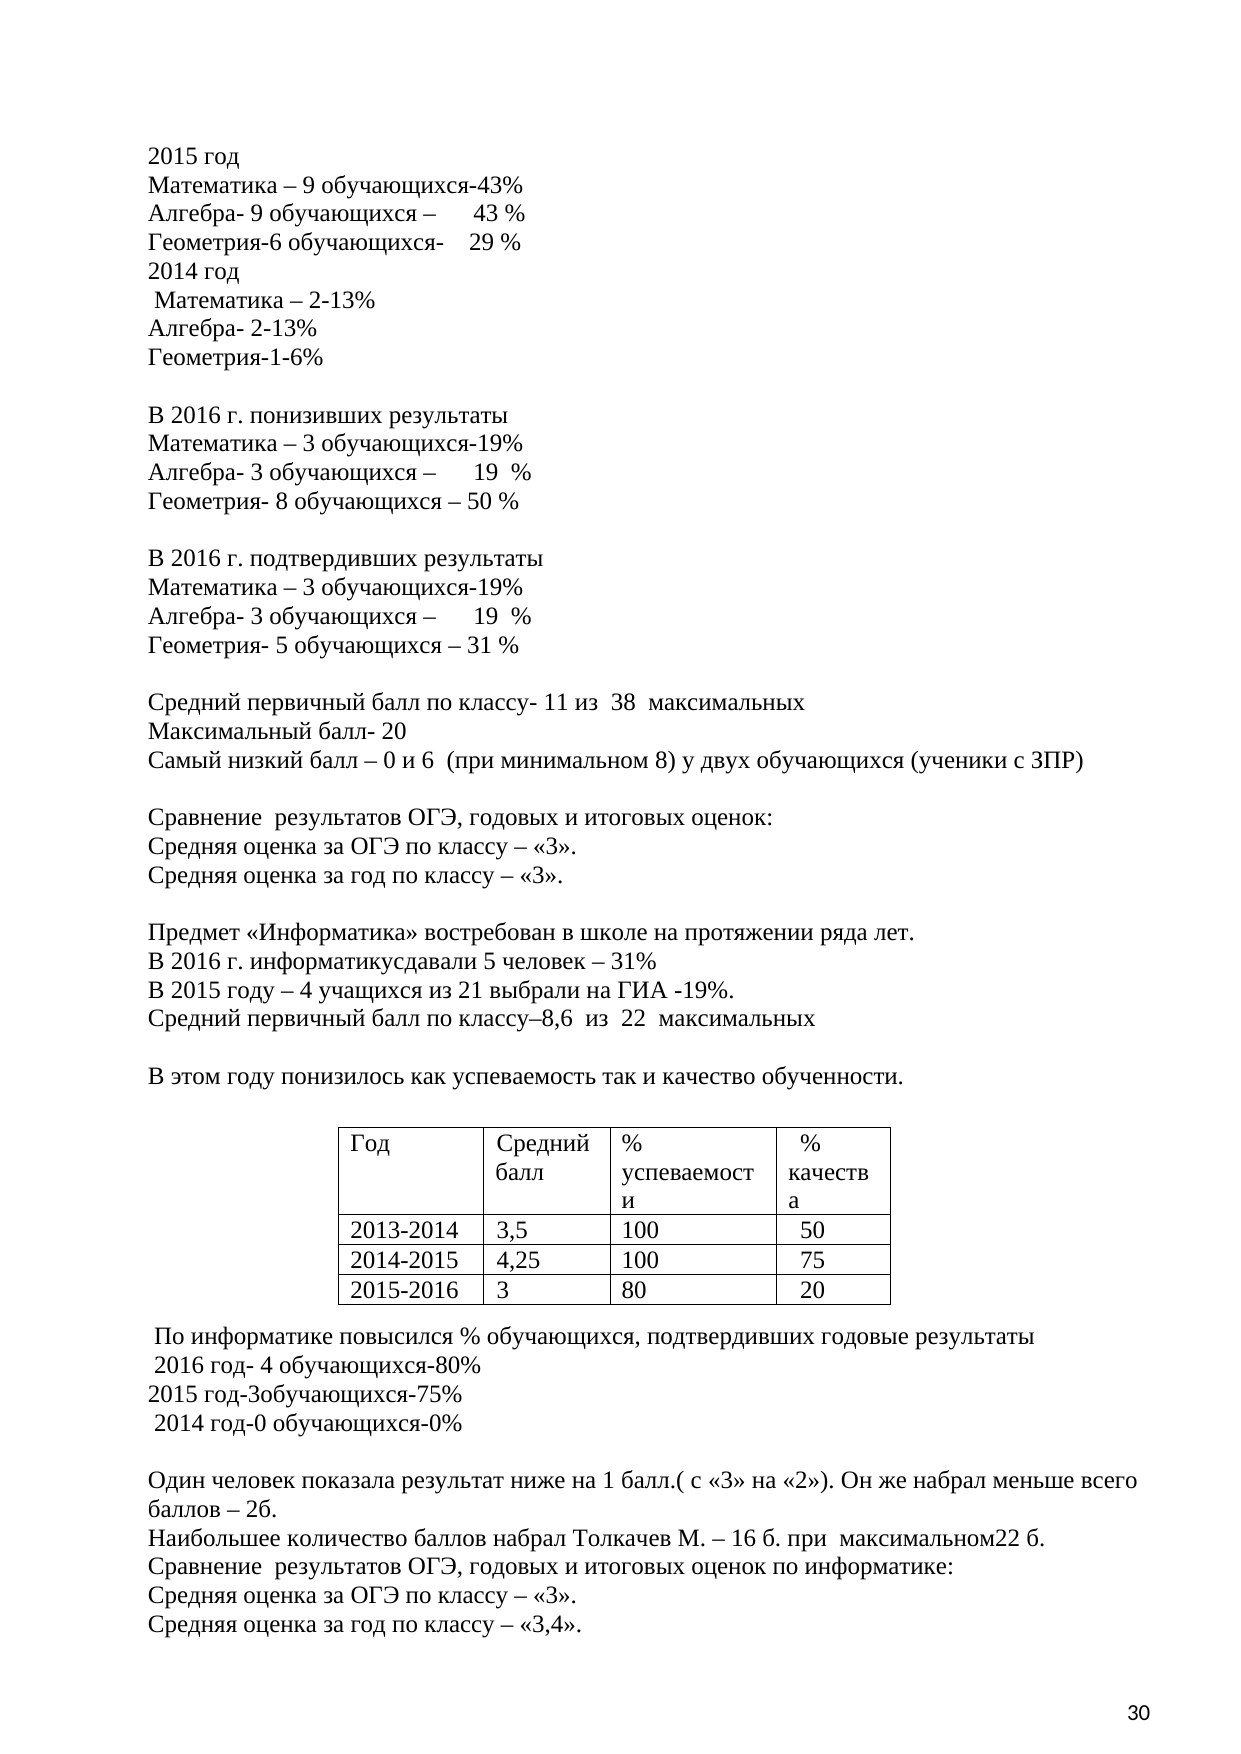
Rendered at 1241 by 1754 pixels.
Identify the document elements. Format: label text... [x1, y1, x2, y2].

text Средний первичный балл по классу–8,6 из 22 максимальных [148, 1003, 1150, 1032]
text В этом году понизилось как успеваемость так и качество обученности. [148, 1061, 1150, 1090]
table_cell 50 [777, 1215, 890, 1244]
text Средняя оценка за год по классу – «3». [148, 860, 1150, 888]
text Алгебра- 2-13% [148, 313, 1150, 342]
text Геометрия-1-6% [148, 342, 1150, 371]
text Математика – 3 обучающихся-19% [148, 572, 1150, 601]
text 2015 год-3обучающихся-75% [148, 1379, 1150, 1408]
table_cell 100 [611, 1215, 776, 1244]
text Один человек показала результат ниже на 1 балл.( с «3» на «2»). Он же набрал меньше всего баллов – 2б. [148, 1465, 1150, 1523]
text Геометрия- 8 обучающихся – 50 % [148, 486, 1150, 515]
text Математика – 3 обучающихся-19% [148, 428, 1150, 457]
text Сравнение результатов ОГЭ, годовых и итоговых оценок: [148, 802, 1150, 831]
table_header Средний балл [484, 1128, 610, 1214]
table_header % успеваемости [611, 1128, 776, 1214]
text Алгебра- 3 обучающихся – 19 % [148, 457, 1150, 486]
text 2015 год [148, 141, 1150, 170]
text В 2016 г. подтвердивших результаты [148, 543, 1150, 572]
text Предмет «Информатика» востребован в школе на протяжении ряда лет. [148, 917, 1150, 946]
table_cell 80 [611, 1275, 776, 1304]
text Наибольшее количество баллов набрал Толкачев М. – 16 б. при максимальном22 б. [148, 1523, 1150, 1551]
text Самый низкий балл – 0 и 6 (при минимальном 8) у двух обучающихся (ученики с ЗПР) [148, 745, 1150, 773]
text В 2016 г. понизивших результаты [148, 400, 1150, 428]
text 2014 год [148, 256, 1150, 285]
table_cell 100 [611, 1245, 776, 1274]
text Алгебра- 3 обучающихся – 19 % [148, 601, 1150, 630]
table_cell 3,5 [484, 1215, 610, 1244]
table_cell 3 [484, 1275, 610, 1304]
table_header % качества [777, 1128, 890, 1214]
text Математика – 9 обучающихся-43% [148, 170, 1150, 198]
text Геометрия- 5 обучающихся – 31 % [148, 630, 1150, 658]
text Сравнение результатов ОГЭ, годовых и итоговых оценок по информатике: [148, 1551, 1150, 1580]
text Алгебра- 9 обучающихся – 43 % [148, 198, 1150, 227]
text Средняя оценка за ОГЭ по классу – «3». [148, 1580, 1150, 1609]
text Средняя оценка за ОГЭ по классу – «3». [148, 831, 1150, 860]
table_cell 20 [777, 1275, 890, 1304]
text Средняя оценка за год по классу – «3,4». [148, 1609, 1150, 1638]
table_header Год [339, 1128, 483, 1214]
table_cell 2013-2014 [339, 1215, 483, 1244]
text По информатике повысился % обучающихся, подтвердивших годовые результаты [148, 1321, 1150, 1350]
table_cell 2014-2015 [339, 1245, 483, 1274]
text Математика – 2-13% [148, 285, 1150, 313]
text 2014 год-0 обучающихся-0% [148, 1408, 1150, 1436]
text Геометрия-6 обучающихся- 29 % [148, 227, 1150, 256]
text Максимальный балл- 20 [148, 716, 1150, 745]
text В 2015 году – 4 учащихся из 21 выбрали на ГИА -19%. [148, 975, 1150, 1003]
text В 2016 г. информатикусдавали 5 человек – 31% [148, 946, 1150, 975]
table_cell 4,25 [484, 1245, 610, 1274]
text 2016 год- 4 обучающихся-80% [148, 1350, 1150, 1379]
table_cell 2015-2016 [339, 1275, 483, 1304]
text Средний первичный балл по классу- 11 из 38 максимальных [148, 687, 1150, 716]
table_cell 75 [777, 1245, 890, 1274]
